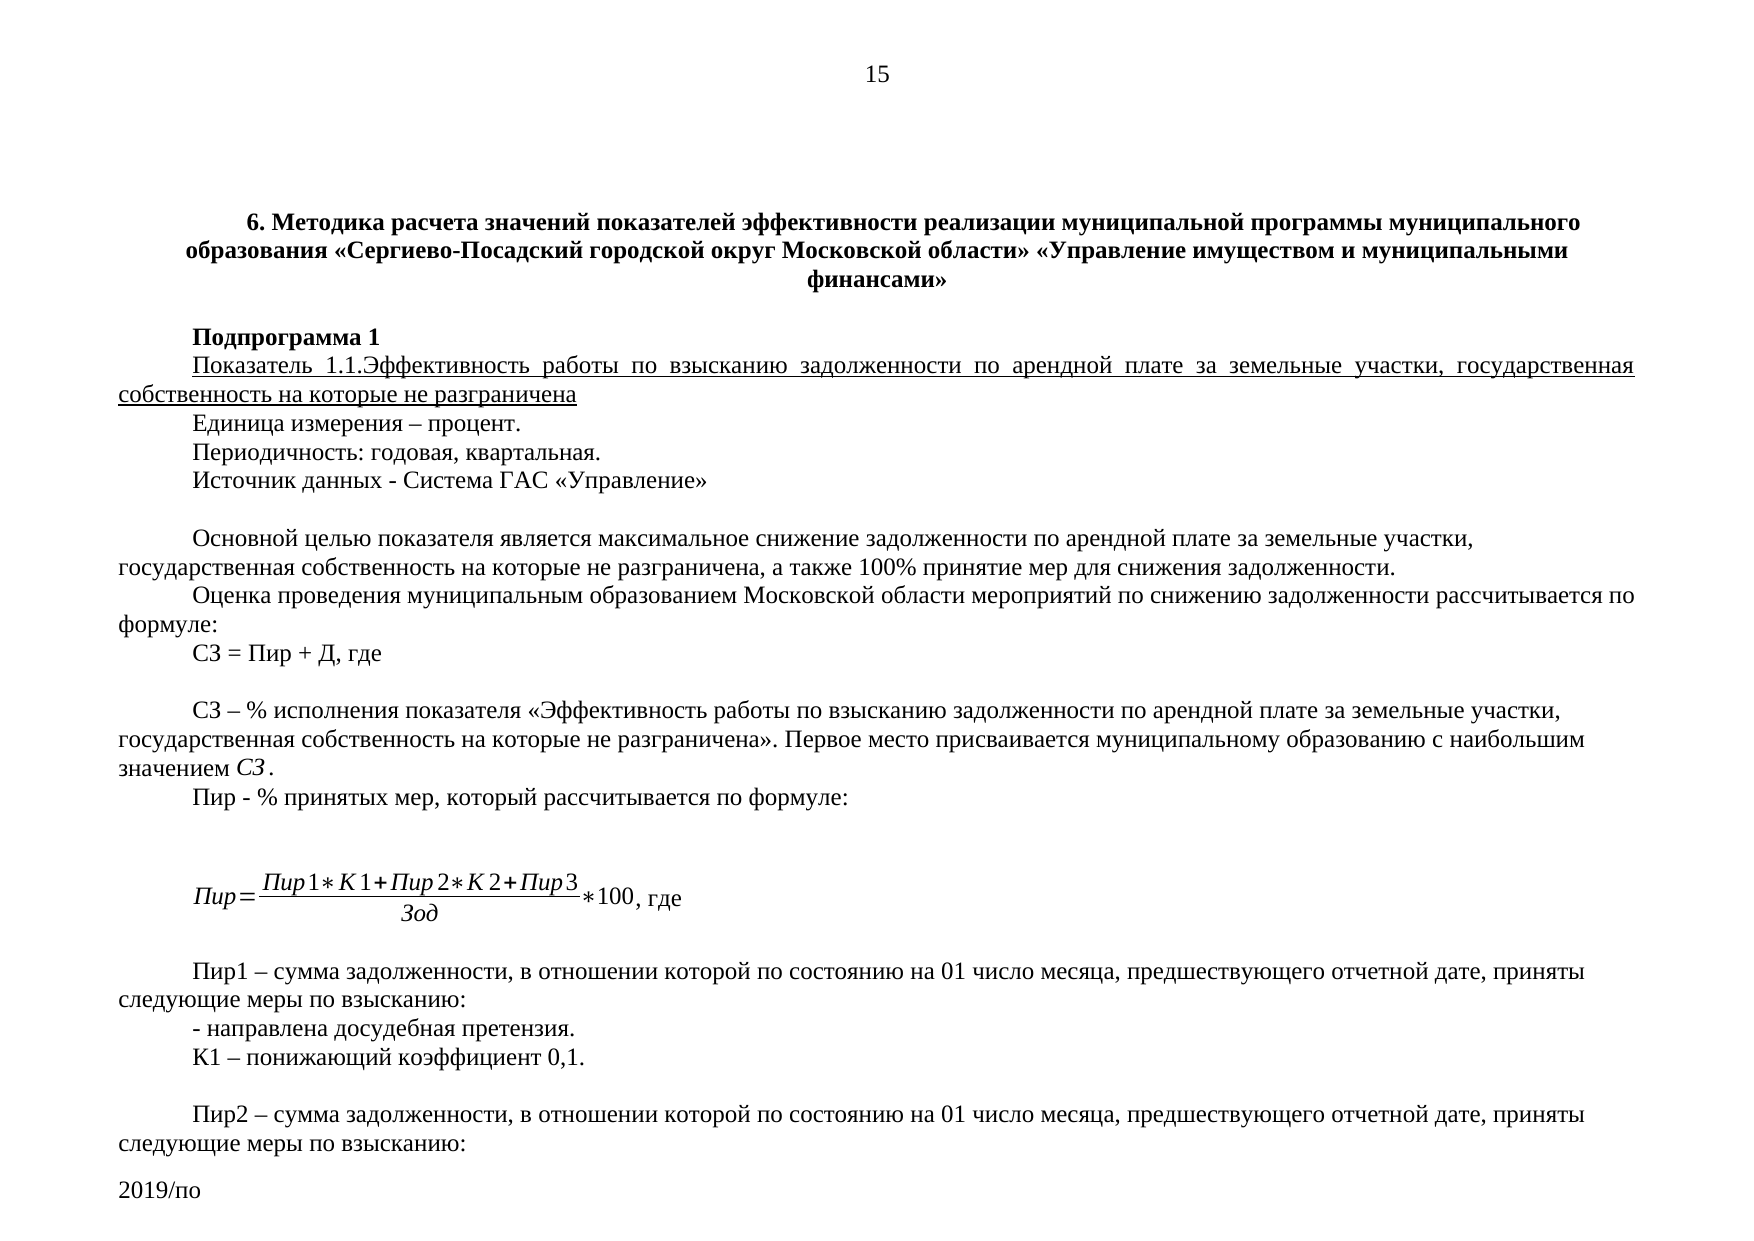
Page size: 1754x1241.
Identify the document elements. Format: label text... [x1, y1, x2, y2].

text Единица измерения – процент. [118, 408, 1636, 437]
text Основной целью показателя является максимальное снижение задолженности по арендной плате за земельные участки, государственная собственность на которые не разграничена, а также 100% принятие мер для снижения задолженности. [118, 523, 1636, 581]
text Подпрограмма 1 [118, 322, 1636, 351]
text Пир1 – сумма задолженности, в отношении которой по состоянию на 01 число месяца, предшествующего отчетной дате, приняты следующие меры по взысканию: [118, 956, 1636, 1013]
text , где [118, 868, 1636, 927]
text Периодичность: годовая, квартальная. [118, 437, 1636, 466]
text Пир - % принятых мер, который рассчитывается по формуле: [118, 782, 1636, 811]
text Пир2 – сумма задолженности, в отношении которой по состоянию на 01 число месяца, предшествующего отчетной дате, приняты следующие меры по взысканию: [118, 1099, 1636, 1157]
text - направлена досудебная претензия. [118, 1013, 1636, 1042]
text Показатель 1.1.Эффективность работы по взысканию задолженности по арендной плате за земельные участки, государственная собственность на которые не разграничена [118, 351, 1636, 408]
text СЗ = Пир + Д, где [118, 638, 1636, 667]
text СЗ – % исполнения показателя «Эффективность работы по взысканию задолженности по арендной плате за земельные участки, государственная собственность на которые не разграничена». Первое место присваивается муниципальному образованию с наибольшим значением [118, 696, 1636, 782]
text 6. Методика расчета значений показателей эффективности реализации муниципальной программы муниципального образования «Сергиево-Посадский городской округ Московской области» «Управление имуществом и муниципальными финансами» [118, 207, 1636, 293]
text Источник данных - Система ГАС «Управление» [118, 466, 1636, 494]
text Оценка проведения муниципальным образованием Московской области мероприятий по снижению задолженности рассчитывается по формуле: [118, 581, 1636, 638]
text К1 – понижающий коэффициент 0,1. [118, 1042, 1636, 1071]
